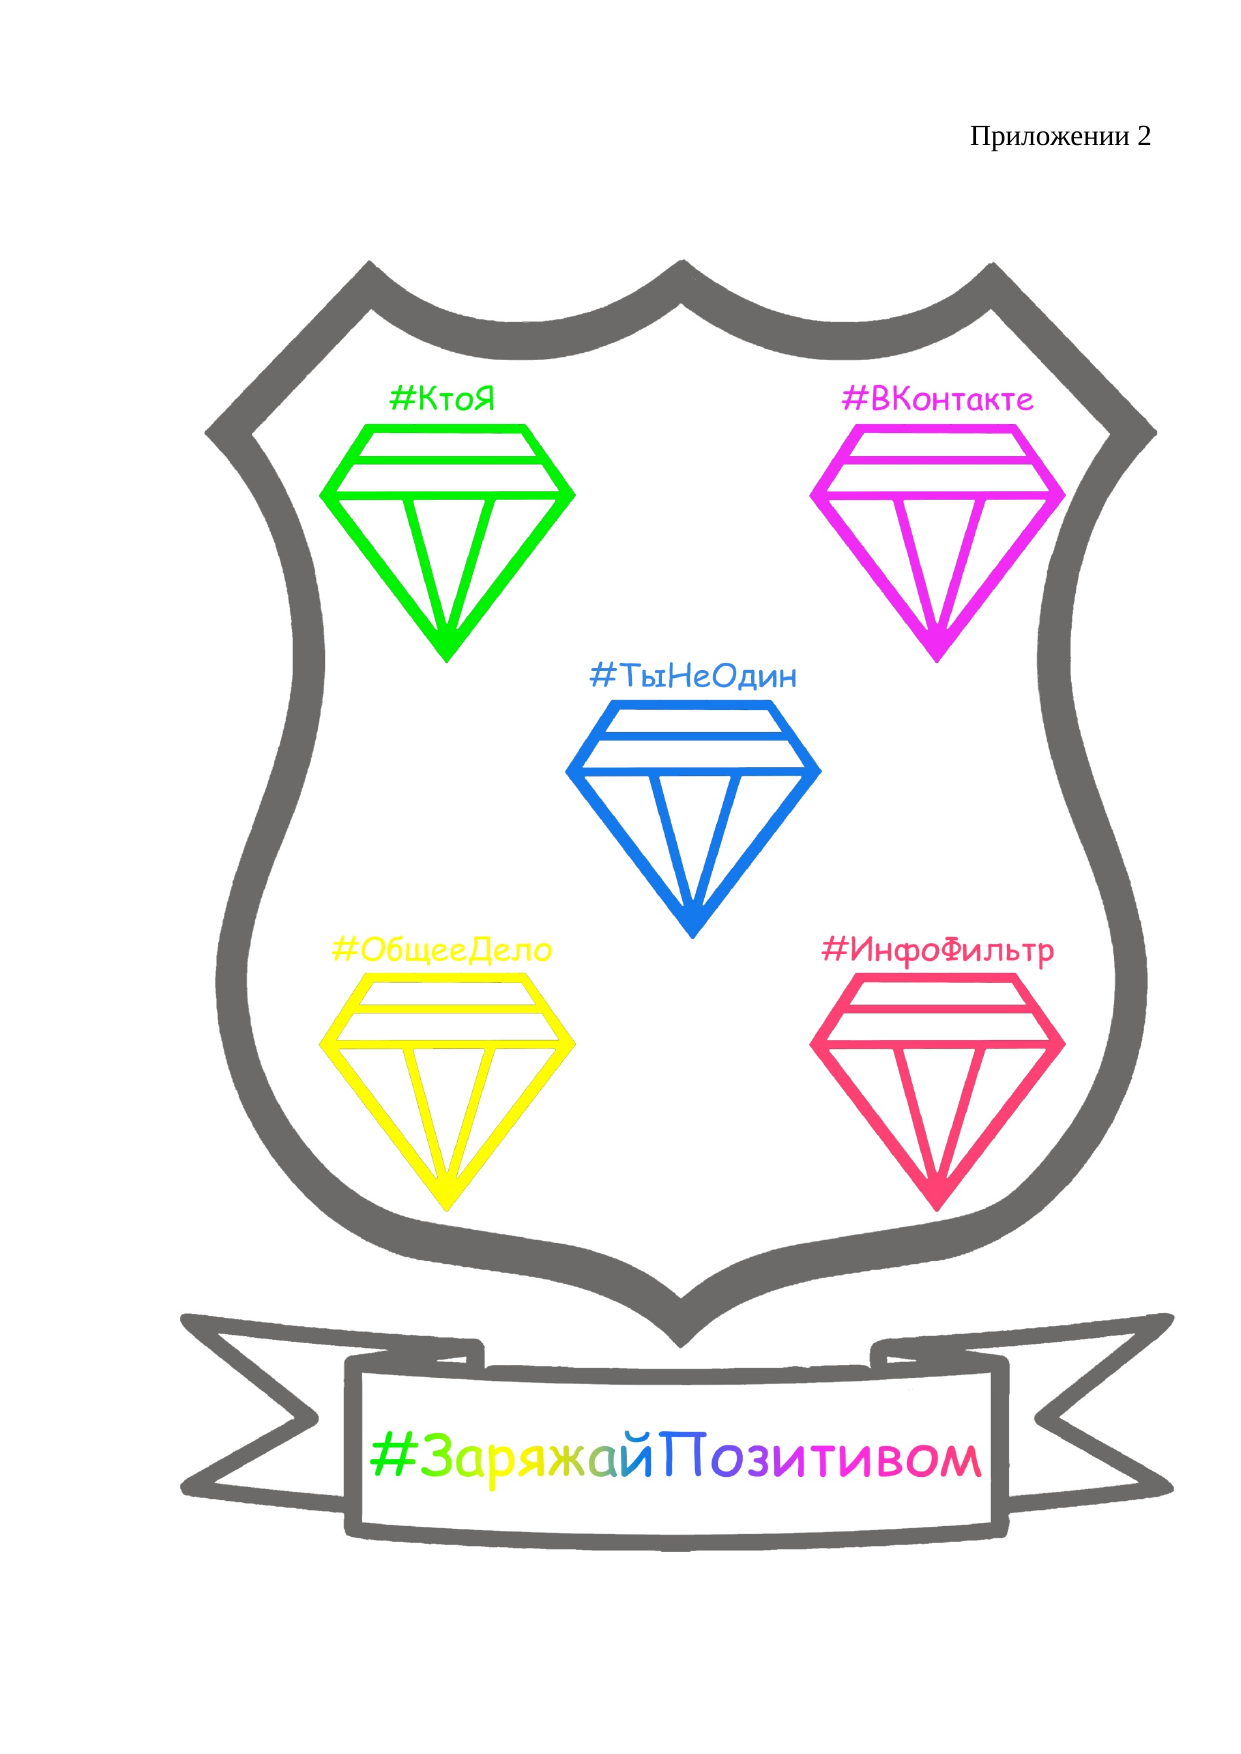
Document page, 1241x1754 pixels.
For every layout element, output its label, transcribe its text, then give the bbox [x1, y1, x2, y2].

picture [177, 218, 1184, 1596]
text Приложении 2 [177, 118, 1152, 152]
